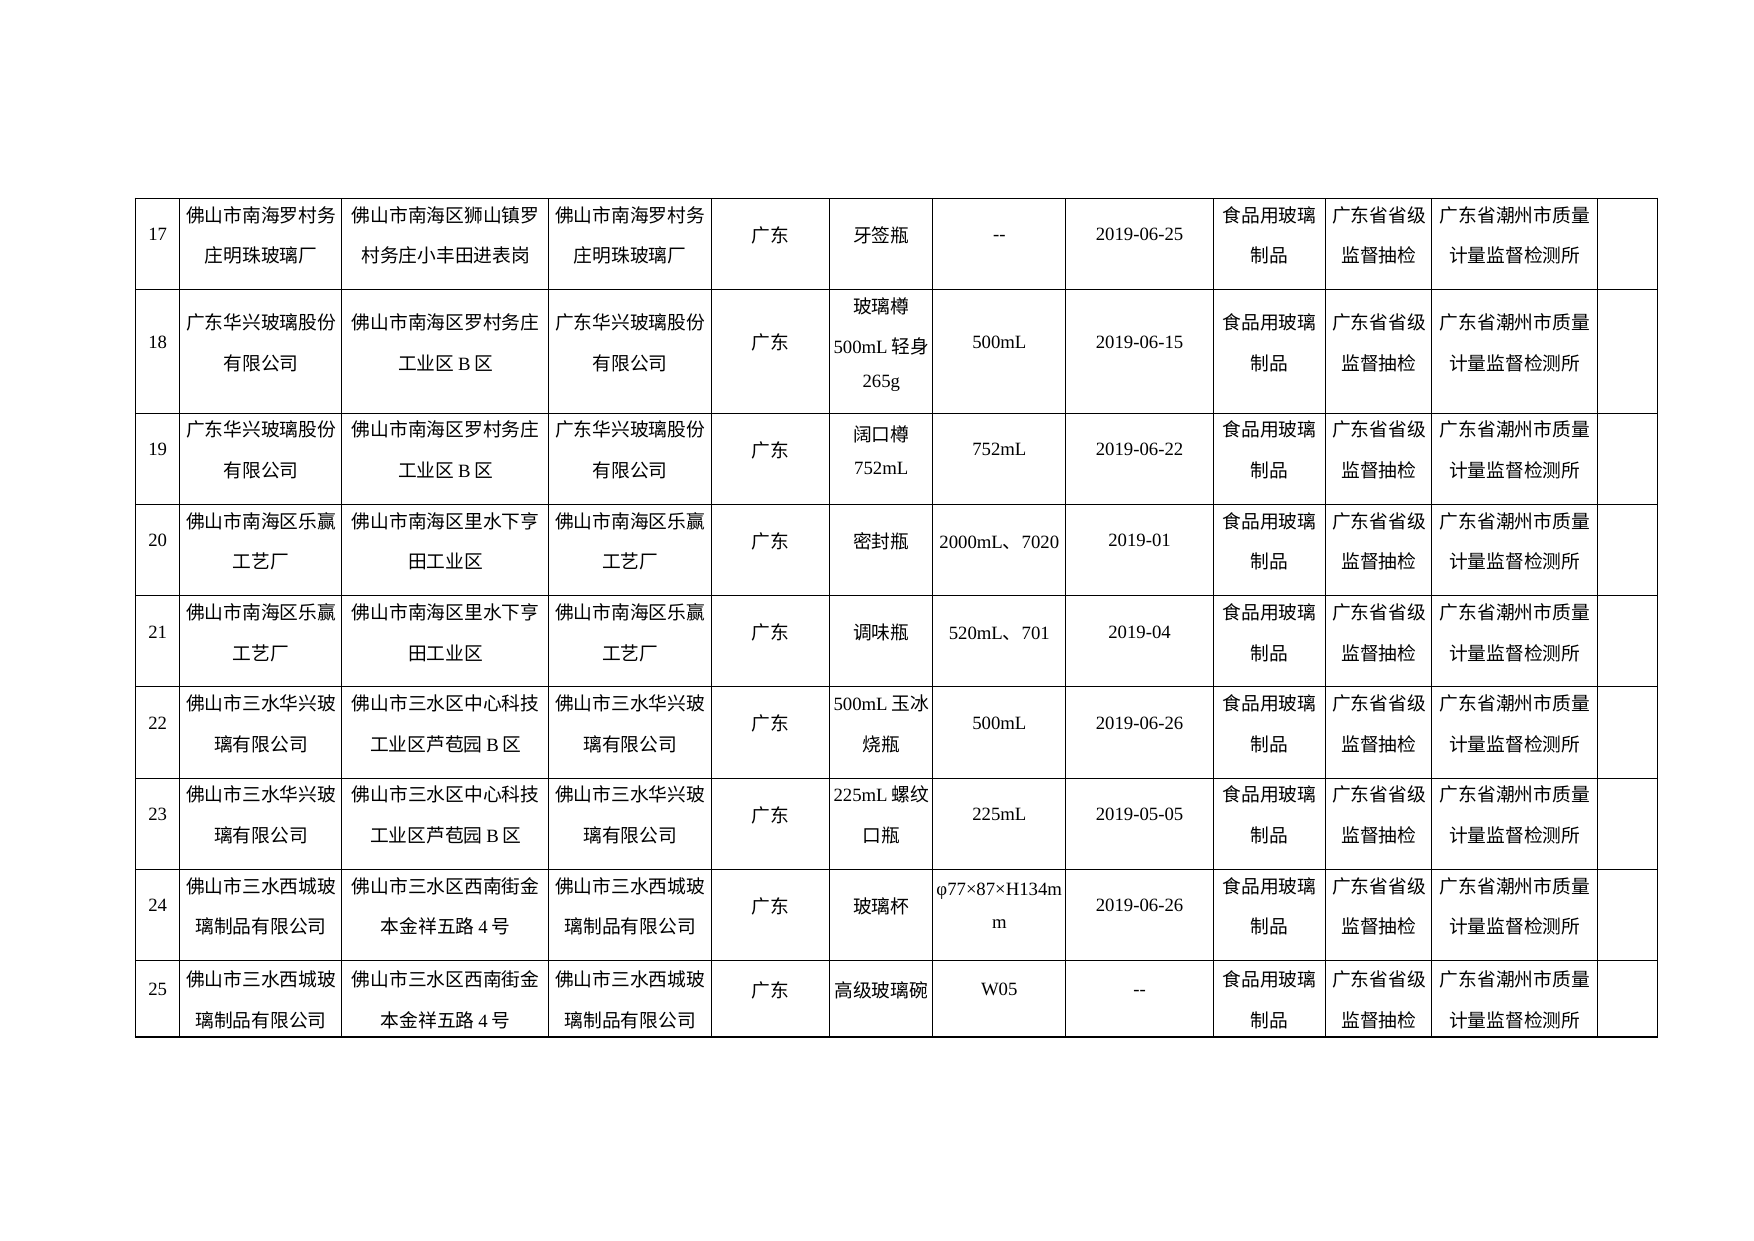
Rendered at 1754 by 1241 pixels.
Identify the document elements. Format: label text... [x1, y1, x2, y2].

table_cell [1598, 596, 1657, 686]
table_cell 广东华兴玻璃股份有限公司 [549, 290, 711, 412]
table_cell 食品用玻璃制品 [1214, 505, 1325, 595]
table_cell 佛山市三水区西南街金本金祥五路4号 [342, 961, 548, 1036]
table_cell 520mL、701 [933, 596, 1065, 686]
table_cell 食品用玻璃制品 [1214, 199, 1325, 289]
table_cell 25 [136, 961, 179, 1036]
table_cell 24 [136, 870, 179, 960]
table_cell 广东省潮州市质量计量监督检测所 [1432, 687, 1597, 777]
table_cell 广东 [712, 961, 829, 1036]
table_cell 食品用玻璃制品 [1214, 596, 1325, 686]
table_cell 佛山市南海区乐赢工艺厂 [549, 505, 711, 595]
table_cell 佛山市三水西城玻璃制品有限公司 [180, 961, 341, 1036]
table_cell 佛山市三水区西南街金本金祥五路4号 [342, 870, 548, 960]
table_cell [1598, 505, 1657, 595]
table_cell 佛山市三水西城玻璃制品有限公司 [549, 870, 711, 960]
table_cell 佛山市南海区里水下亨田工业区 [342, 505, 548, 595]
table_cell 广东华兴玻璃股份有限公司 [549, 414, 711, 504]
table_cell -- [1066, 961, 1213, 1036]
table_cell 21 [136, 596, 179, 686]
table_cell 玻璃杯 [830, 870, 932, 960]
table_cell 佛山市三水区中心科技工业区芦苞园B区 [342, 779, 548, 869]
table_cell 广东省潮州市质量计量监督检测所 [1432, 414, 1597, 504]
table_cell 佛山市南海区里水下亨田工业区 [342, 596, 548, 686]
table_cell 佛山市三水华兴玻璃有限公司 [549, 687, 711, 777]
table_cell 19 [136, 414, 179, 504]
table_cell [1598, 687, 1657, 777]
table_cell 牙签瓶 [830, 199, 932, 289]
table_cell 广东省潮州市质量计量监督检测所 [1432, 596, 1597, 686]
table_cell 广东省省级监督抽检 [1326, 687, 1431, 777]
table_cell 佛山市南海区狮山镇罗村务庄小丰田进表岗 [342, 199, 548, 289]
table_cell 广东 [712, 505, 829, 595]
table_cell 500mL [933, 687, 1065, 777]
table_cell 广东省省级监督抽检 [1326, 596, 1431, 686]
table_cell 广东省潮州市质量计量监督检测所 [1432, 961, 1597, 1036]
table_cell 佛山市三水华兴玻璃有限公司 [180, 779, 341, 869]
table_cell 广东省省级监督抽检 [1326, 779, 1431, 869]
table_cell 2000mL、7020 [933, 505, 1065, 595]
table_cell 20 [136, 505, 179, 595]
table_cell [1598, 414, 1657, 504]
table_cell 佛山市三水华兴玻璃有限公司 [180, 687, 341, 777]
table_cell 佛山市南海区乐赢工艺厂 [180, 596, 341, 686]
table_cell [1598, 199, 1657, 289]
table_cell 广东省省级监督抽检 [1326, 199, 1431, 289]
table_cell 2019-05-05 [1066, 779, 1213, 869]
table_cell 2019-06-26 [1066, 870, 1213, 960]
table_cell 2019-01 [1066, 505, 1213, 595]
table_cell 广东省省级监督抽检 [1326, 505, 1431, 595]
table_cell 食品用玻璃制品 [1214, 290, 1325, 412]
table_cell 广东 [712, 414, 829, 504]
table_cell 广东省潮州市质量计量监督检测所 [1432, 870, 1597, 960]
table_cell 广东华兴玻璃股份有限公司 [180, 414, 341, 504]
table_cell [1598, 290, 1657, 412]
table_cell [1598, 870, 1657, 960]
table_cell 广东省潮州市质量计量监督检测所 [1432, 779, 1597, 869]
table_cell 阔口樽752mL [830, 414, 932, 504]
table_cell 调味瓶 [830, 596, 932, 686]
table_cell [1598, 779, 1657, 869]
table_cell 2019-06-15 [1066, 290, 1213, 412]
table_cell 225mL螺纹口瓶 [830, 779, 932, 869]
table_cell 23 [136, 779, 179, 869]
table_cell 广东 [712, 199, 829, 289]
table_cell 2019-06-26 [1066, 687, 1213, 777]
table_cell 高级玻璃碗 [830, 961, 932, 1036]
table_cell 佛山市南海罗村务庄明珠玻璃厂 [549, 199, 711, 289]
table_cell 225mL [933, 779, 1065, 869]
table_cell 18 [136, 290, 179, 412]
table_cell 佛山市南海区乐赢工艺厂 [549, 596, 711, 686]
table_cell 2019-06-25 [1066, 199, 1213, 289]
table_cell [1598, 961, 1657, 1036]
table_cell 22 [136, 687, 179, 777]
table_cell 食品用玻璃制品 [1214, 414, 1325, 504]
table_cell 佛山市三水华兴玻璃有限公司 [549, 779, 711, 869]
table_cell 佛山市三水西城玻璃制品有限公司 [180, 870, 341, 960]
table_cell 广东省潮州市质量计量监督检测所 [1432, 199, 1597, 289]
table_cell 广东省潮州市质量计量监督检测所 [1432, 290, 1597, 412]
table_cell -- [933, 199, 1065, 289]
table_cell 广东 [712, 870, 829, 960]
table_cell φ77×87×H134mm [933, 870, 1065, 960]
table_cell 食品用玻璃制品 [1214, 779, 1325, 869]
table_cell 广东 [712, 779, 829, 869]
table_cell 广东 [712, 687, 829, 777]
table_cell 752mL [933, 414, 1065, 504]
table_cell 广东省省级监督抽检 [1326, 414, 1431, 504]
table_cell 广东省潮州市质量计量监督检测所 [1432, 505, 1597, 595]
table_cell 17 [136, 199, 179, 289]
table_cell 玻璃樽500mL轻身265g [830, 290, 932, 412]
table_cell 佛山市三水区中心科技工业区芦苞园B区 [342, 687, 548, 777]
table_cell W05 [933, 961, 1065, 1036]
table_cell 食品用玻璃制品 [1214, 687, 1325, 777]
table_cell 密封瓶 [830, 505, 932, 595]
table_cell 广东 [712, 596, 829, 686]
table_cell 佛山市南海罗村务庄明珠玻璃厂 [180, 199, 341, 289]
table_cell 食品用玻璃制品 [1214, 961, 1325, 1036]
table_cell 广东 [712, 290, 829, 412]
table_cell 佛山市南海区罗村务庄工业区B区 [342, 414, 548, 504]
table_cell 广东省省级监督抽检 [1326, 290, 1431, 412]
table_cell 广东省省级监督抽检 [1326, 870, 1431, 960]
table_cell 佛山市三水西城玻璃制品有限公司 [549, 961, 711, 1036]
table_cell 食品用玻璃制品 [1214, 870, 1325, 960]
table_cell 广东华兴玻璃股份有限公司 [180, 290, 341, 412]
table_cell 佛山市南海区罗村务庄工业区B区 [342, 290, 548, 412]
table_cell 2019-06-22 [1066, 414, 1213, 504]
table_cell 广东省省级监督抽检 [1326, 961, 1431, 1036]
table_cell 佛山市南海区乐赢工艺厂 [180, 505, 341, 595]
table_cell 500mL [933, 290, 1065, 412]
table_cell 2019-04 [1066, 596, 1213, 686]
table_cell 500mL玉冰烧瓶 [830, 687, 932, 777]
